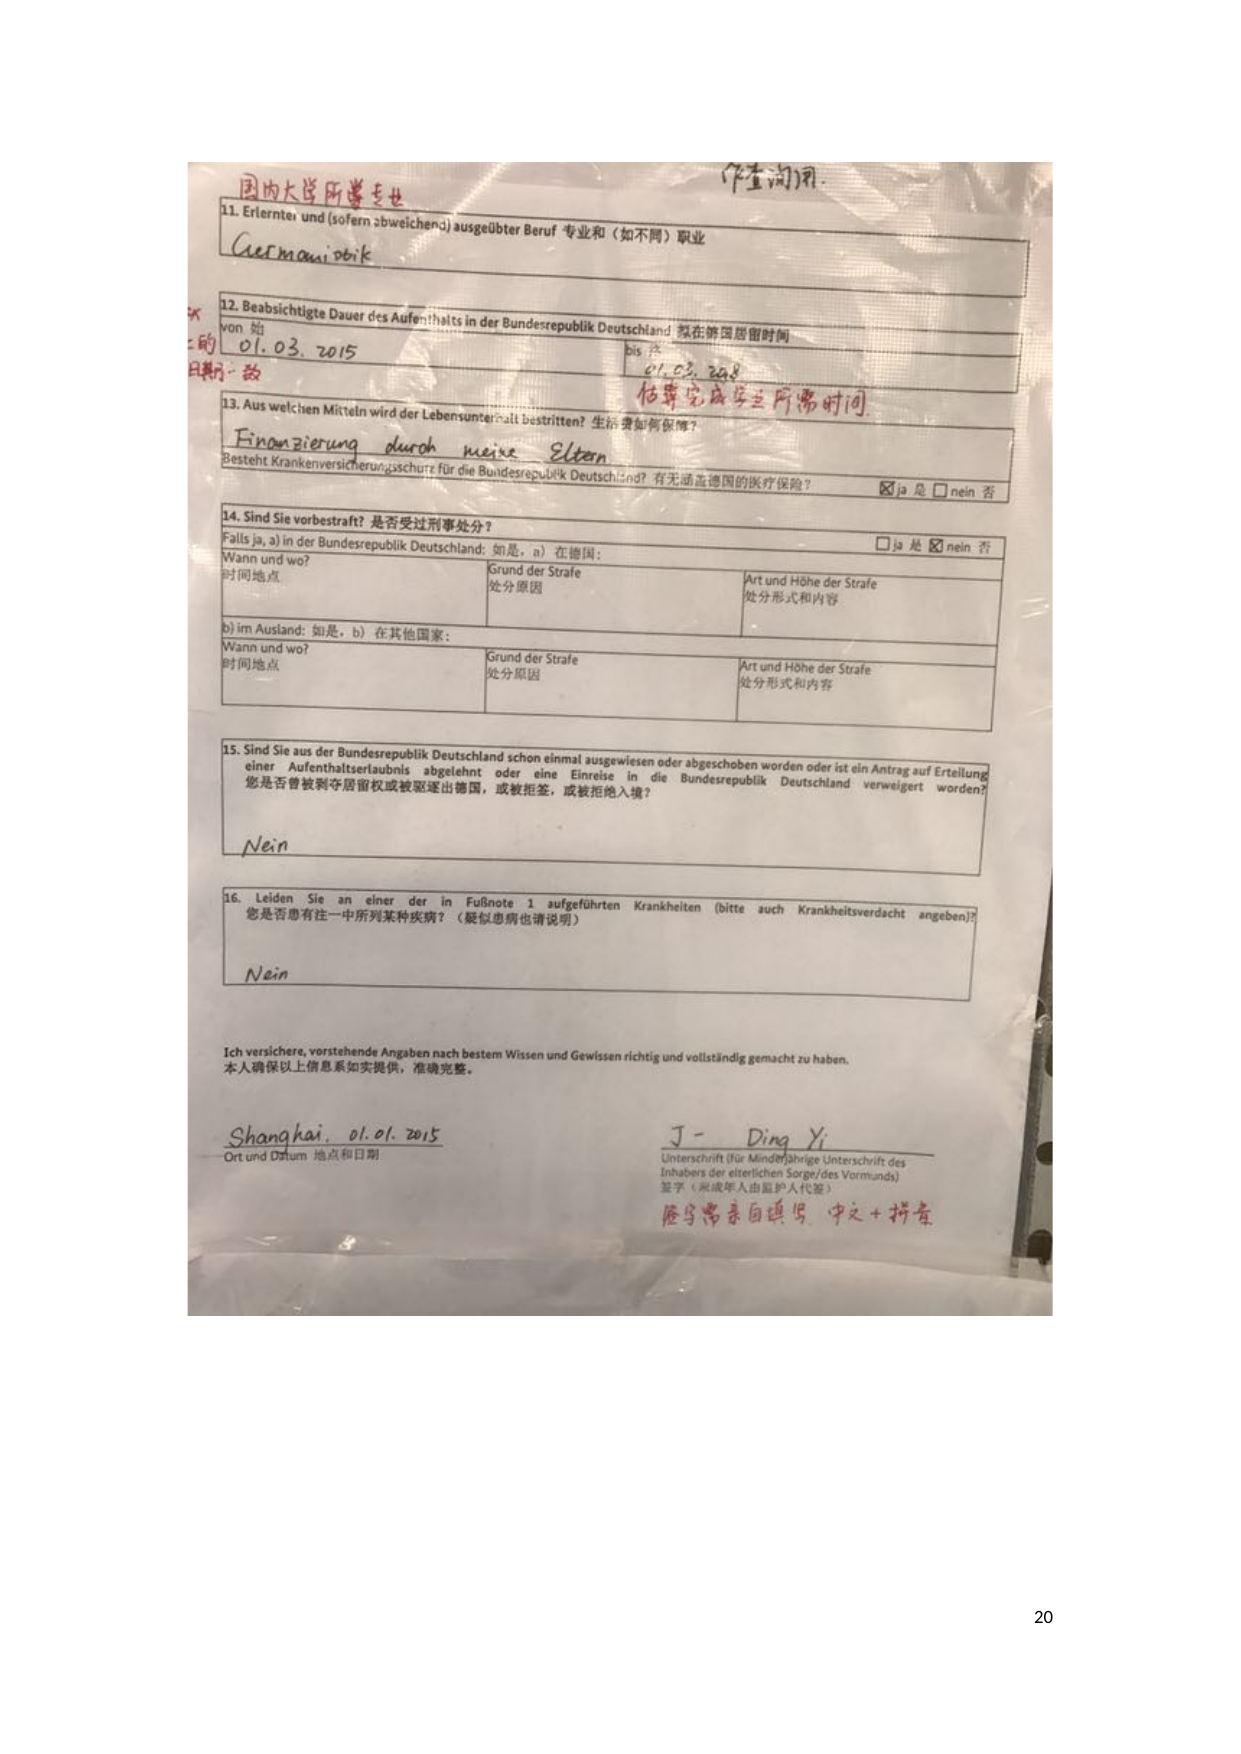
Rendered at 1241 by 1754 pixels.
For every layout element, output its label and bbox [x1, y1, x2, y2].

picture [187, 162, 1053, 1316]
